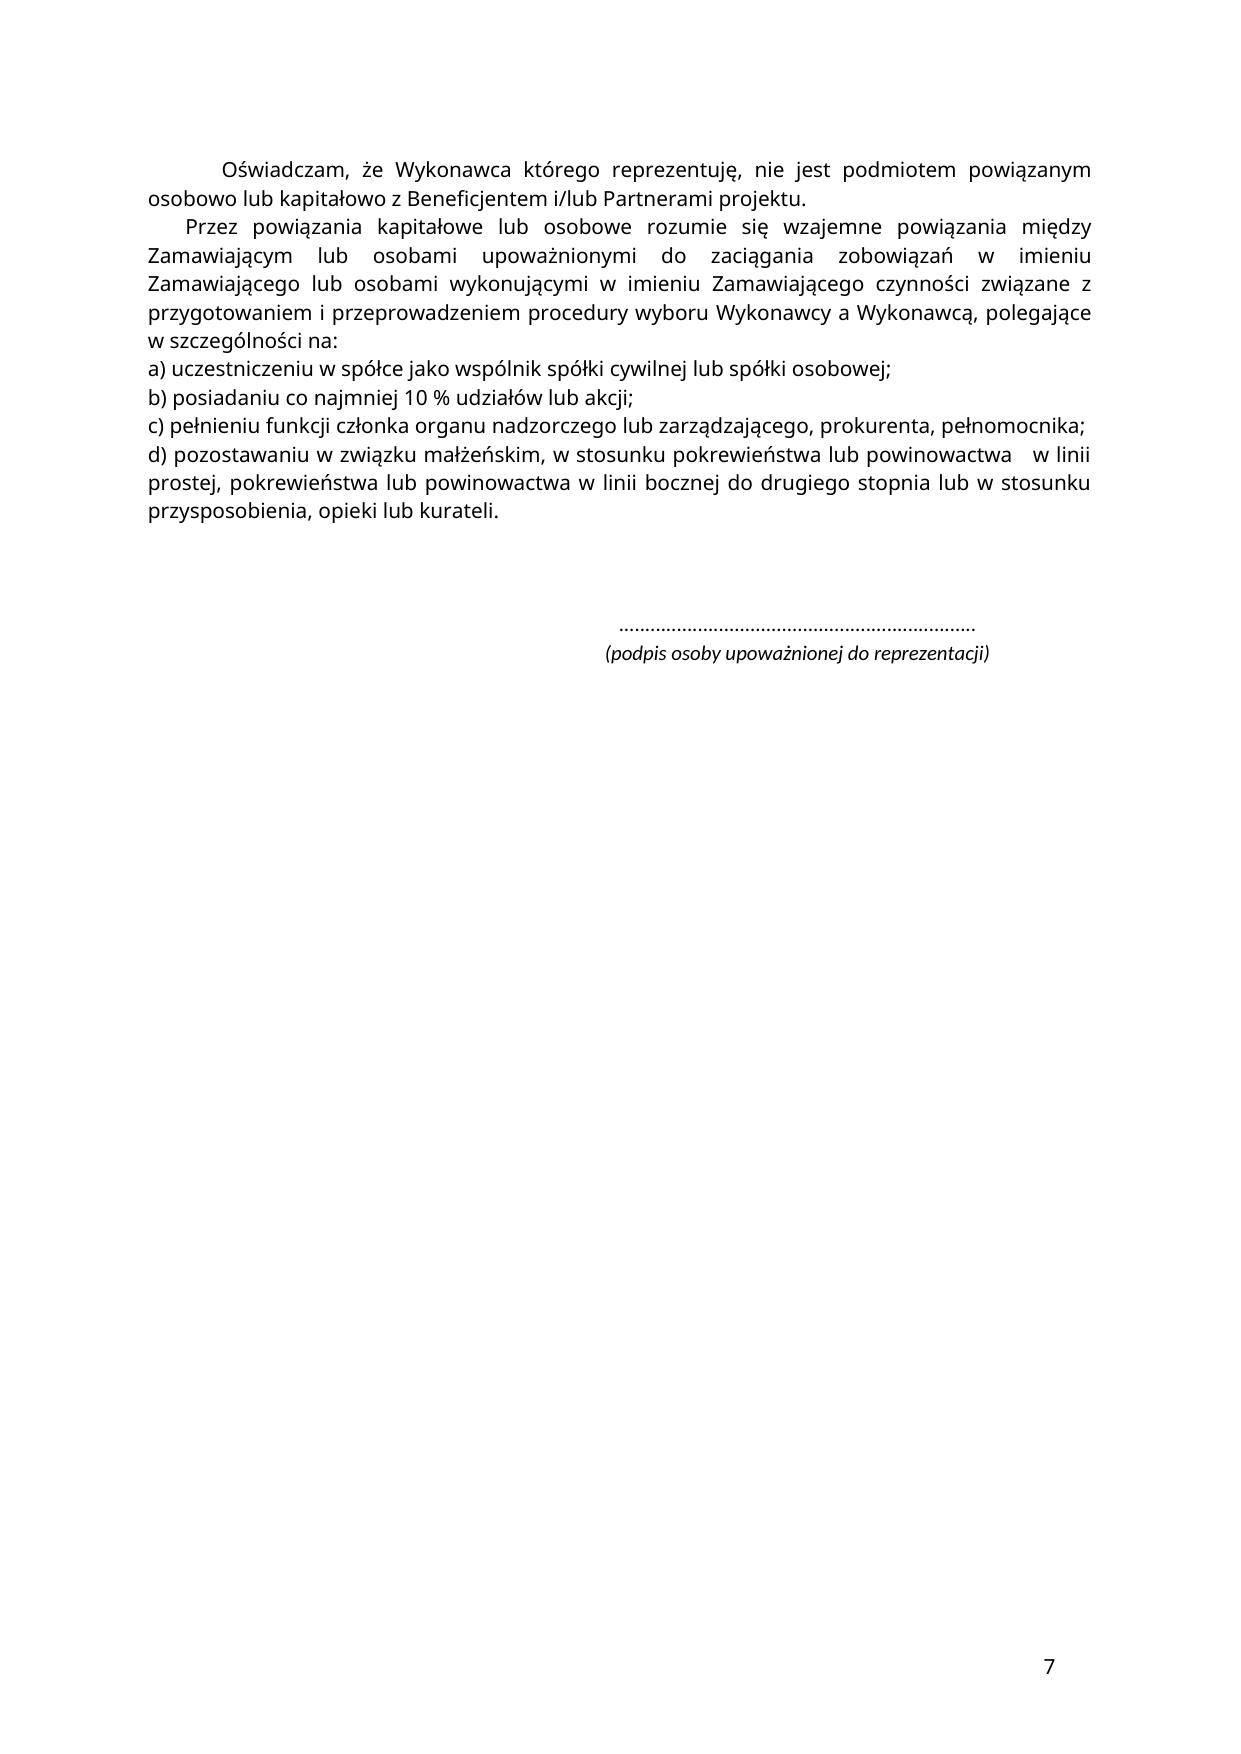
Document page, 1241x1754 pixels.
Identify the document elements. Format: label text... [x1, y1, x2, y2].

list (podpis osoby upoważnionej do reprezentacji) [502, 640, 1093, 666]
list .................................................................... [502, 611, 1093, 637]
text a) uczestniczeniu w spółce jako wspólnik spółki cywilnej lub spółki osobowej; [148, 354, 1093, 383]
text c) pełnieniu funkcji członka organu nadzorczego lub zarządzającego, prokurenta, pełnomocnika; [148, 411, 1093, 440]
text Oświadczam, że Wykonawca którego reprezentuję, nie jest podmiotem powiązanym osobowo lub kapitałowo z Beneficjentem i/lub Partnerami projektu. [148, 155, 1093, 212]
text Przez powiązania kapitałowe lub osobowe rozumie się wzajemne powiązania między Zamawiającym lub osobami upoważnionymi do zaciągania zobowiązań w imieniu Zamawiającego lub osobami wykonującymi w imieniu Zamawiającego czynności związane z przygotowaniem i przeprowadzeniem procedury wyboru Wykonawcy a Wykonawcą, polegające w szczególności na: [148, 212, 1093, 354]
text b) posiadaniu co najmniej 10 % udziałów lub akcji; [148, 383, 1093, 411]
text d) pozostawaniu w związku małżeńskim, w stosunku pokrewieństwa lub powinowactwa w linii prostej, pokrewieństwa lub powinowactwa w linii bocznej do drugiego stopnia lub w stosunku przysposobienia, opieki lub kurateli. [148, 440, 1093, 525]
